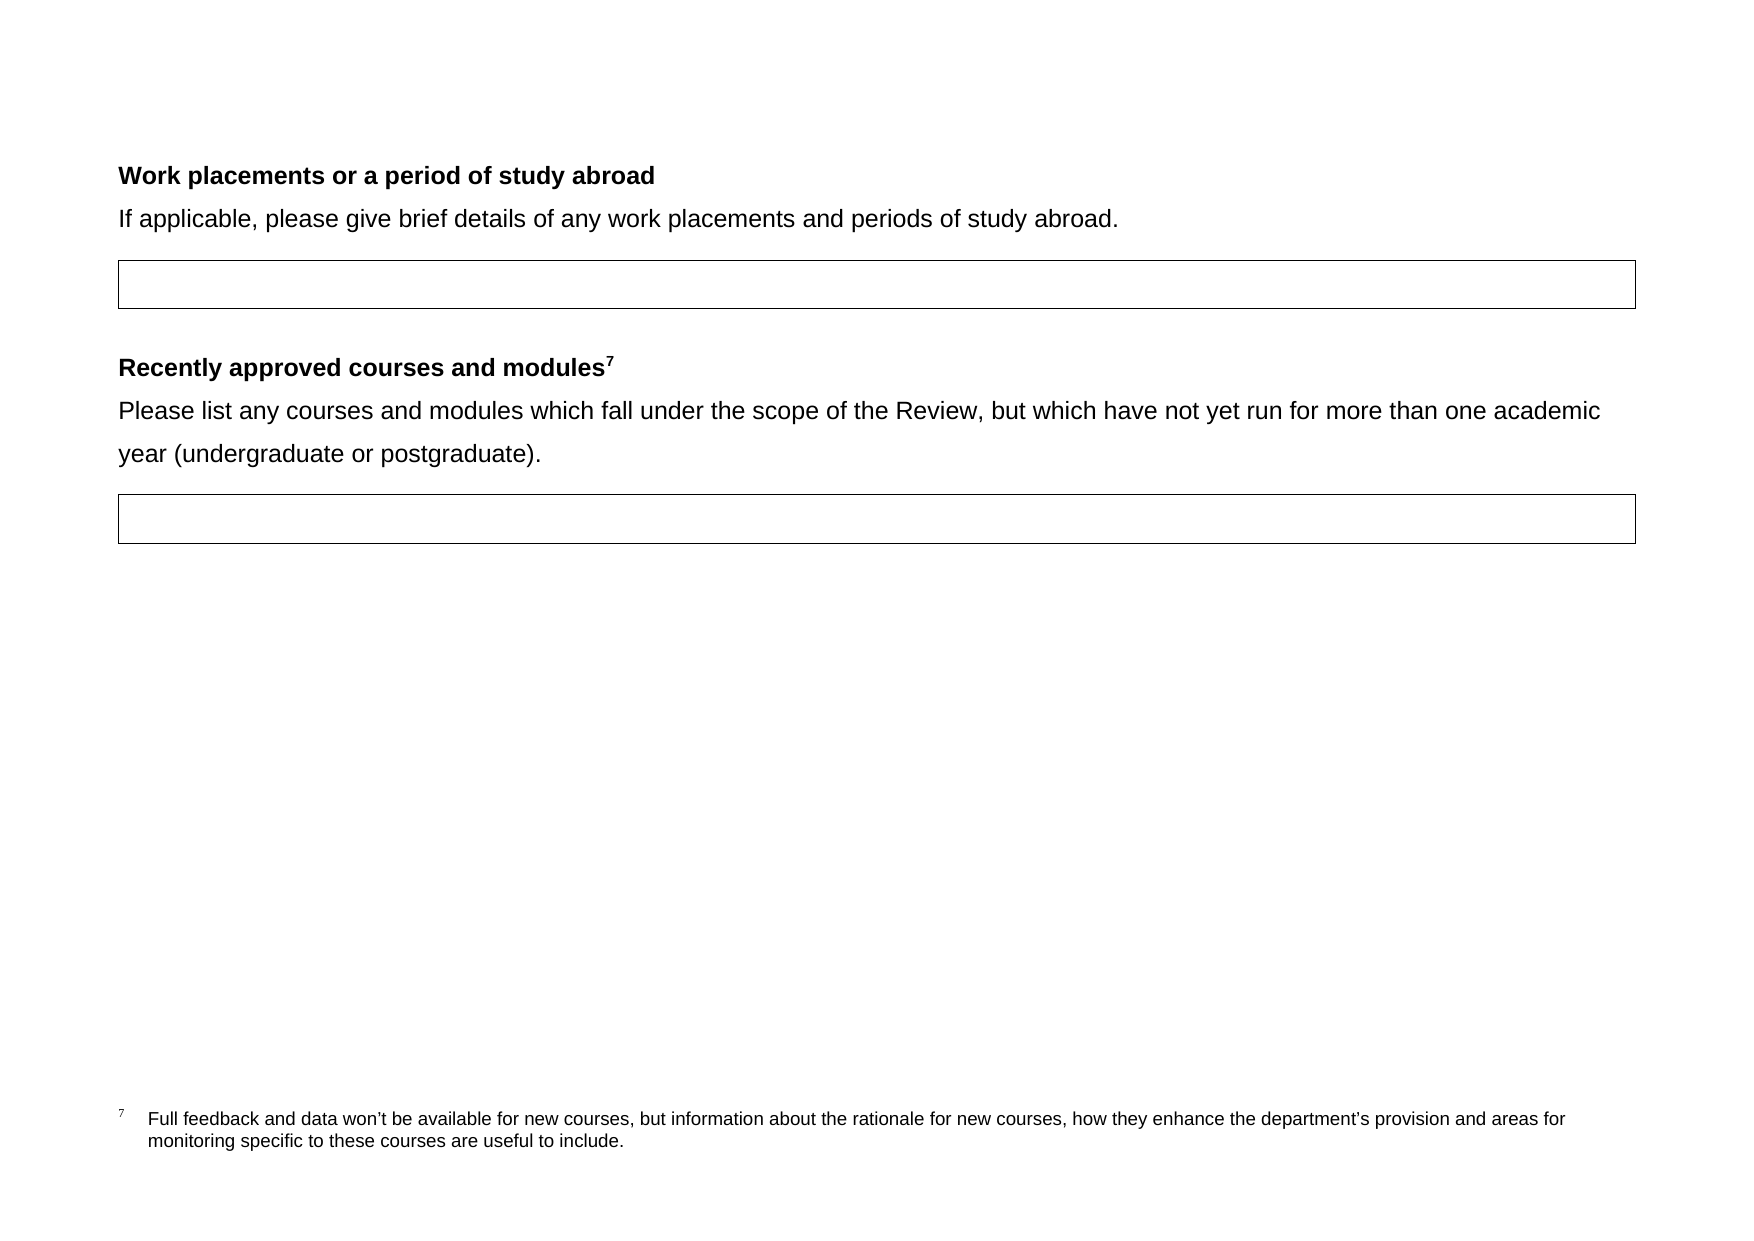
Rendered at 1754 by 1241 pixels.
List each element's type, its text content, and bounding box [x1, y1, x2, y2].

table_header [119, 495, 1635, 543]
text Recently approved courses and modules [118, 352, 1636, 381]
text Work placements or a period of study abroad [118, 161, 1636, 190]
text If applicable, please give brief details of any work placements and periods of study abroad. [118, 204, 1636, 233]
table_header [119, 261, 1635, 308]
text Please list any courses and modules which fall under the scope of the Review, but which have not yet run for more than one academic year (undergraduate or postgraduate). [118, 396, 1636, 467]
